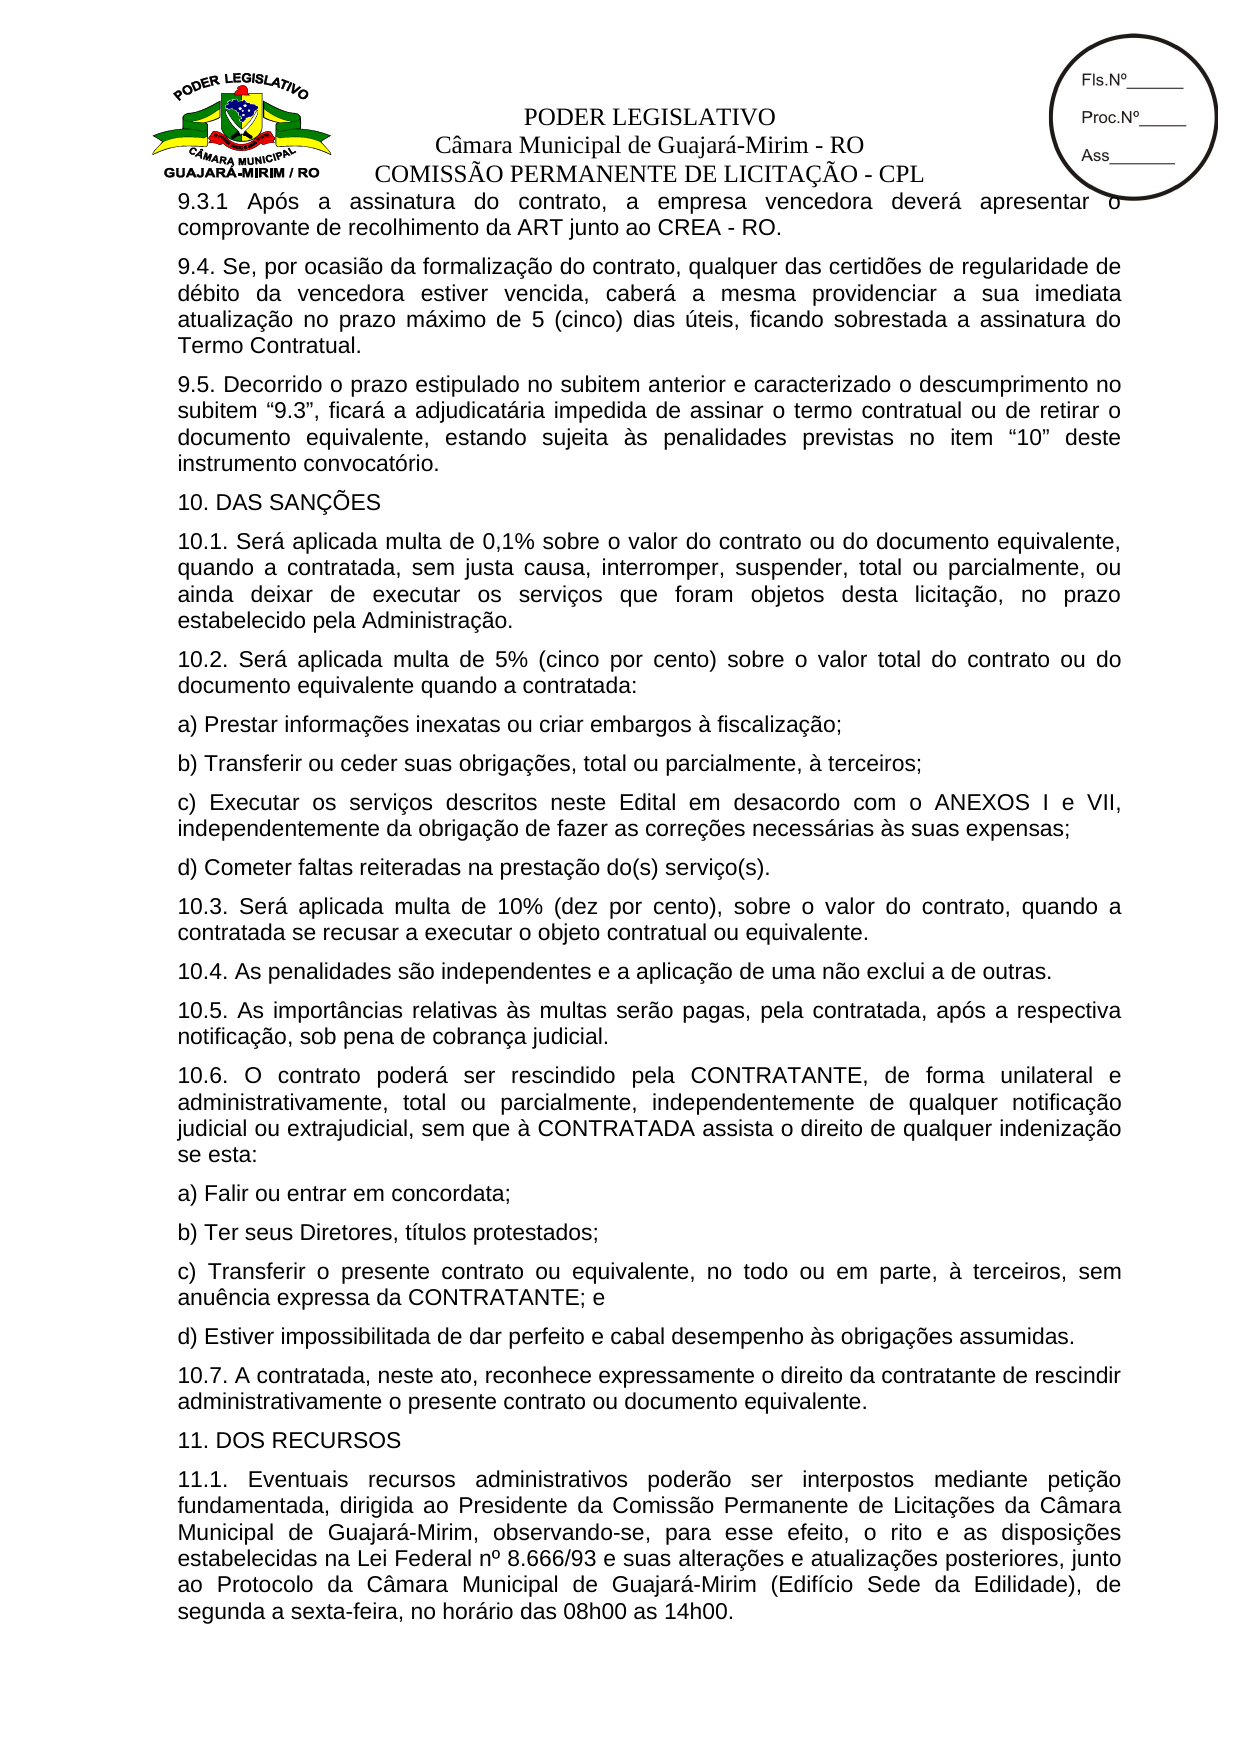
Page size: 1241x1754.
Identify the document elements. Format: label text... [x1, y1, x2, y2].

text 10.1. Será aplicada multa de 0,1% sobre o valor do contrato ou do documento equivalente, quando a contratada, sem justa causa, interromper, suspender, total ou parcialmente, ou ainda deixar de executar os serviços que foram objetos desta licitação, no prazo estabelecido pela Administração. [177, 528, 1122, 633]
picture [1048, 33, 1218, 201]
text c) Executar os serviços descritos neste Edital em desacordo com o ANEXOS I e VII, independentemente da obrigação de fazer as correções necessárias às suas expensas; [177, 789, 1122, 841]
text 10.2. Será aplicada multa de 5% (cinco por cento) sobre o valor total do contrato ou do documento equivalente quando a contratada: [177, 646, 1122, 698]
text b) Transferir ou ceder suas obrigações, total ou parcialmente, à terceiros; [177, 750, 1122, 776]
text 10. DAS SANÇÕES [177, 489, 1122, 515]
text c) Transferir o presente contrato ou equivalente, no todo ou em parte, à terceiros, sem anuência expressa da CONTRATANTE; e [177, 1258, 1122, 1310]
text b) Ter seus Diretores, títulos protestados; [177, 1219, 1122, 1245]
text 11.1. Eventuais recursos administrativos poderão ser interpostos mediante petição fundamentada, dirigida ao Presidente da Comissão Permanente de Licitações da Câmara Municipal de Guajará-Mirim, observando-se, para esse efeito, o rito e as disposições estabelecidas na Lei Federal nº 8.666/93 e suas alterações e atualizações posteriores, junto ao Protocolo da Câmara Municipal de Guajará-Mirim (Edifício Sede da Edilidade), de segunda a sexta-feira, no horário das 08h00 as 14h00. [177, 1466, 1122, 1624]
text 9.5. Decorrido o prazo estipulado no subitem anterior e caracterizado o descumprimento no subitem “9.3”, ficará a adjudicatária impedida de assinar o termo contratual ou de retirar o documento equivalente, estando sujeita às penalidades previstas no item “10” deste instrumento convocatório. [177, 371, 1122, 477]
text 10.5. As importâncias relativas às multas serão pagas, pela contratada, após a respectiva notificação, sob pena de cobrança judicial. [177, 997, 1122, 1049]
text 9.3.1 Após a assinatura do contrato, a empresa vencedora deverá apresentar o comprovante de recolhimento da ART junto ao CREA - RO. [177, 188, 1122, 241]
text 10.4. As penalidades são independentes e a aplicação de uma não exclui a de outras. [177, 958, 1122, 984]
text d) Estiver impossibilitada de dar perfeito e cabal desempenho às obrigações assumidas. [177, 1323, 1122, 1349]
text 10.6. O contrato poderá ser rescindido pela CONTRATANTE, de forma unilateral e administrativamente, total ou parcialmente, independentemente de qualquer notificação judicial ou extrajudicial, sem que à CONTRATADA assista o direito de qualquer indenização se esta: [177, 1062, 1122, 1167]
text 11. DOS RECURSOS [177, 1427, 1122, 1453]
text a) Prestar informações inexatas ou criar embargos à fiscalização; [177, 711, 1122, 737]
text d) Cometer faltas reiteradas na prestação do(s) serviço(s). [177, 854, 1122, 880]
text a) Falir ou entrar em concordata; [177, 1180, 1122, 1206]
text 10.3. Será aplicada multa de 10% (dez por cento), sobre o valor do contrato, quando a contratada se recusar a executar o objeto contratual ou equivalente. [177, 893, 1122, 946]
text 10.7. A contratada, neste ato, reconhece expressamente o direito da contratante de rescindir administrativamente o presente contrato ou documento equivalente. [177, 1362, 1122, 1414]
text 9.4. Se, por ocasião da formalização do contrato, qualquer das certidões de regularidade de débito da vencedora estiver vencida, caberá a mesma providenciar a sua imediata atualização no prazo máximo de 5 (cinco) dias úteis, ficando sobrestada a assinatura do Termo Contratual. [177, 253, 1122, 359]
